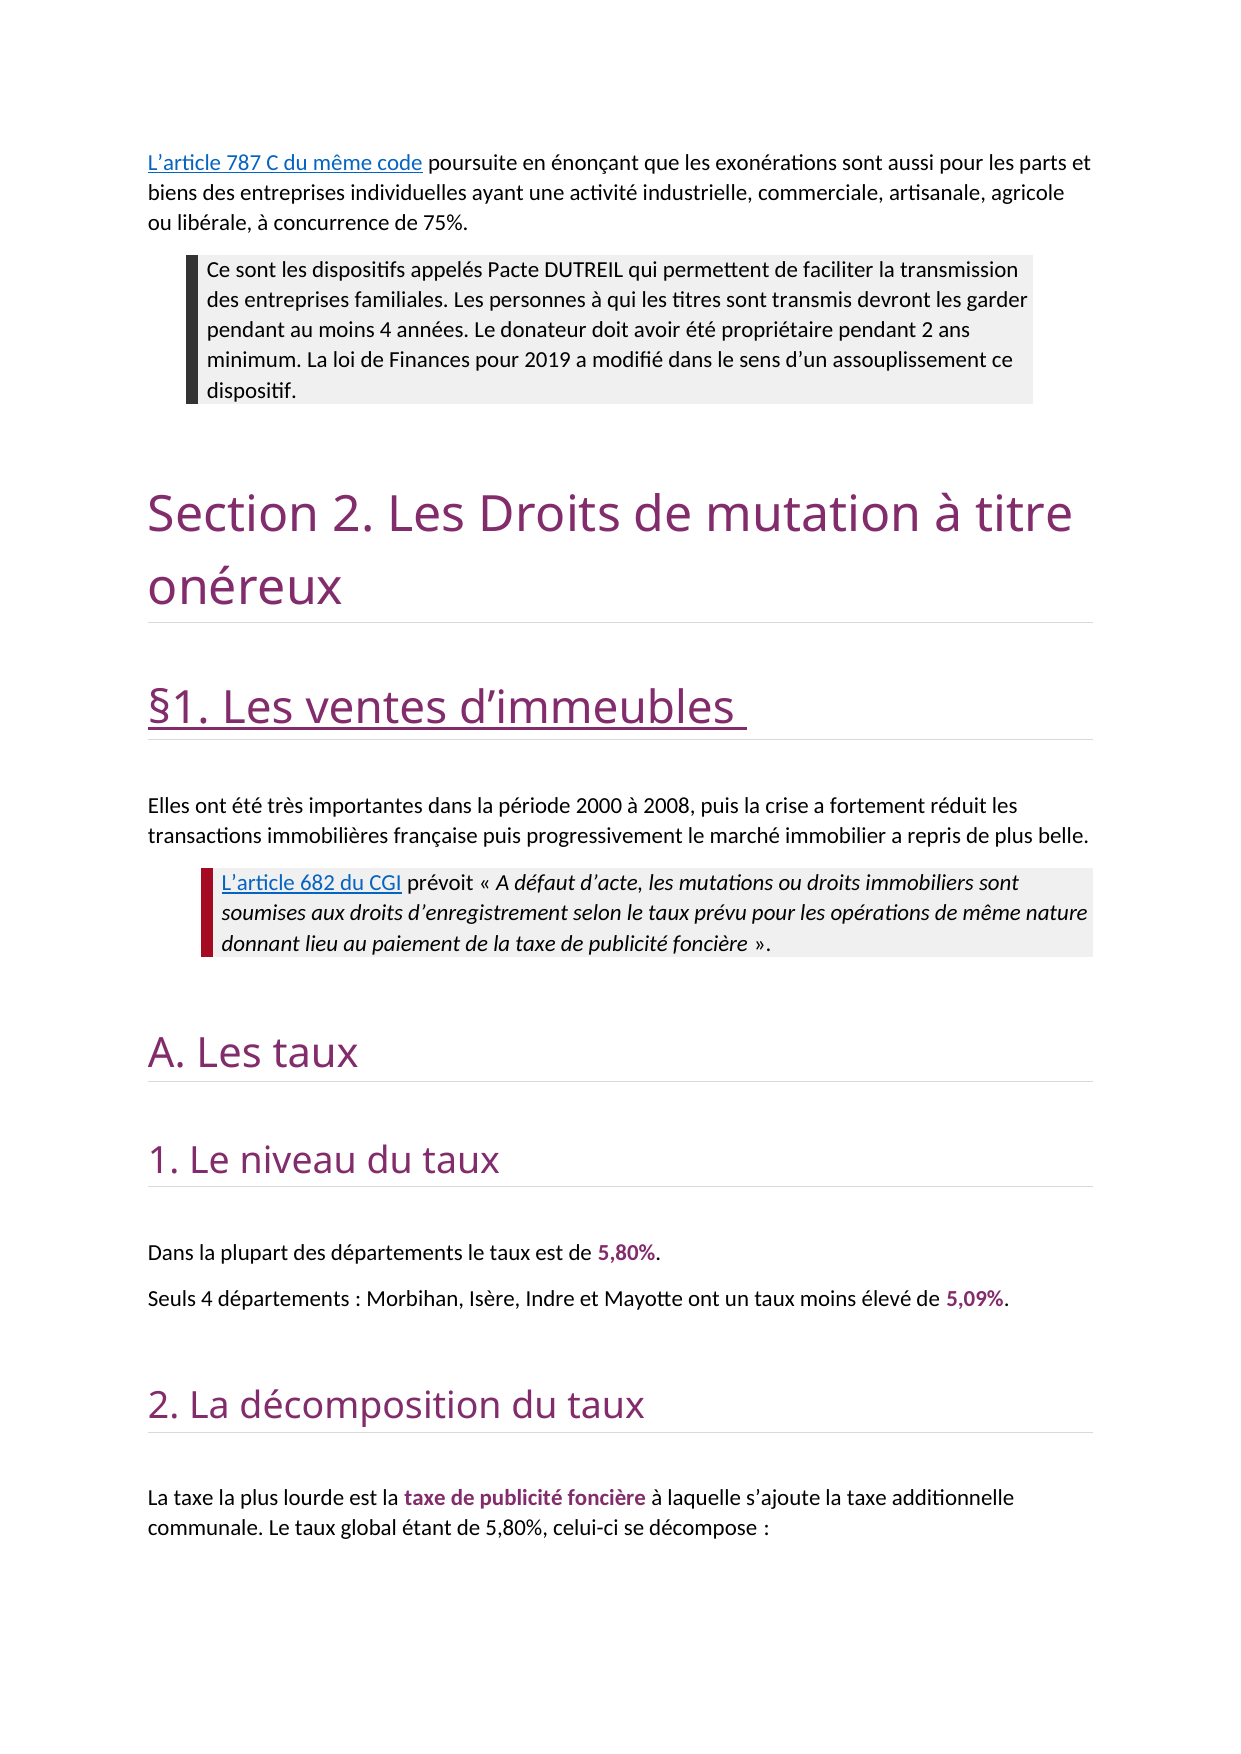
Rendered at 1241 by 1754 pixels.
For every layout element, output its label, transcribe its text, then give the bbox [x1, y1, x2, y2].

text Seuls 4 départements : Morbihan, Isère, Indre et Mayotte ont un taux moins élevé de 5,09%. [148, 1284, 1093, 1313]
subtitle A. Les taux [148, 1022, 1093, 1081]
subtitle Section 2. Les Droits de mutation à titre onéreux [148, 478, 1093, 622]
text Elles ont été très importantes dans la période 2000 à 2008, puis la crise a fortement réduit les transactions immobilières française puis progressivement le marché immobilier a repris de plus belle. [148, 791, 1093, 849]
subtitle 1. Le niveau du taux [148, 1133, 1093, 1186]
text Ce sont les dispositifs appelés Pacte DUTREIL qui permettent de faciliter la transmission des entreprises familiales. Les personnes à qui les titres sont transmis devront les garder pendant au moins 4 années. Le donateur doit avoir été propriétaire pendant 2 ans minimum. La loi de Finances pour 2019 a modifié dans le sens d’un assouplissement ce dispositif. [198, 255, 1033, 404]
subtitle §1. Les ventes d’immeubles [148, 674, 1093, 739]
text Dans la plupart des départements le taux est de 5,80%. [148, 1238, 1093, 1266]
subtitle 2. La décomposition du taux [148, 1378, 1093, 1432]
text L’article 787 C du même code poursuite en énonçant que les exonérations sont aussi pour les parts et biens des entreprises individuelles ayant une activité industrielle, commerciale, artisanale, agricole ou libérale, à concurrence de 75%. [148, 148, 1093, 236]
text La taxe la plus lourde est la taxe de publicité foncière à laquelle s’ajoute la taxe additionnelle communale. Le taux global étant de 5,80%, celui-ci se décompose : [148, 1483, 1093, 1541]
text L’article 682 du CGI prévoit « A défaut d’acte, les mutations ou droits immobiliers sont soumises aux droits d’enregistrement selon le taux prévu pour les opérations de même nature donnant lieu au paiement de la taxe de publicité foncière ». [213, 868, 1093, 957]
